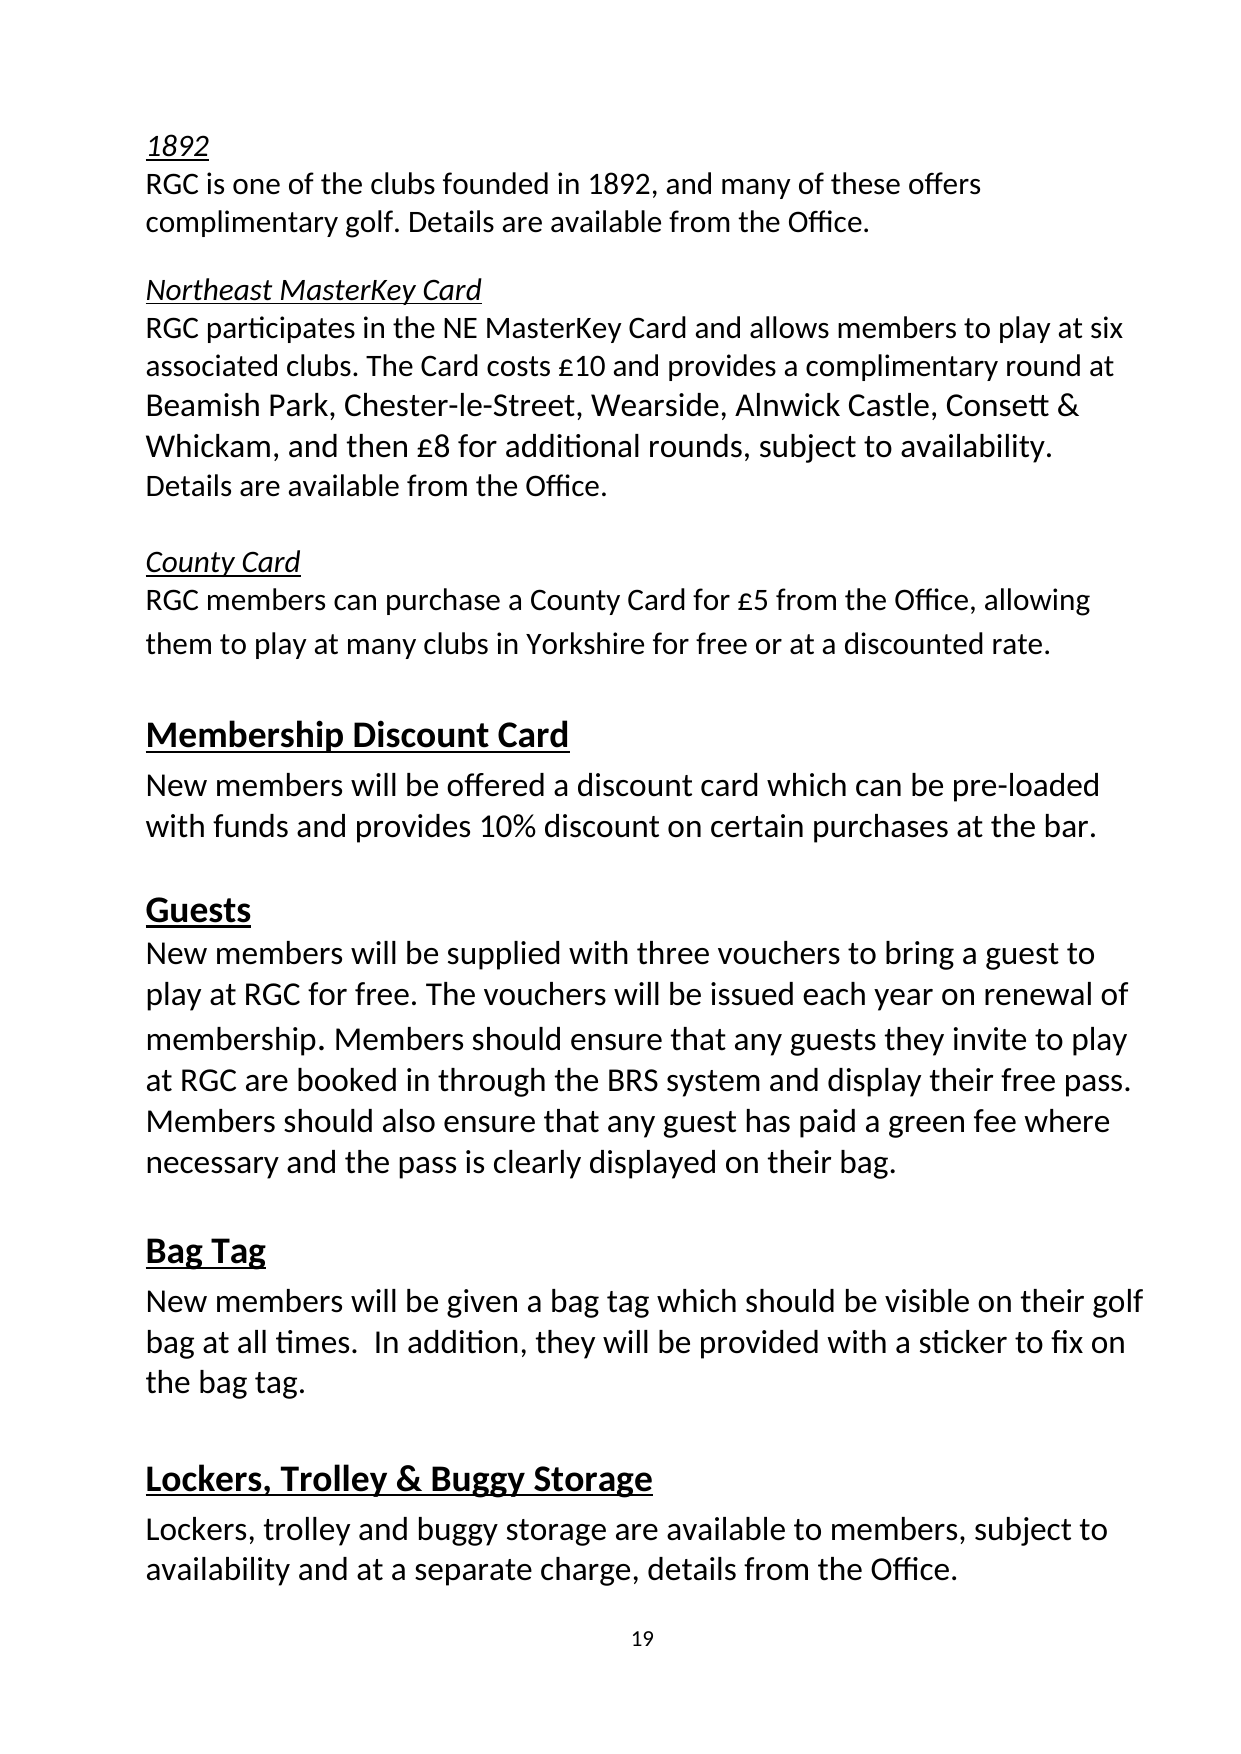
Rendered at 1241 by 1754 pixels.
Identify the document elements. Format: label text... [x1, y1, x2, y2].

list New members will be supplied with three vouchers to bring a guest to play at RGC for free. The vouchers will be issued each year on renewal of membership. Members should ensure that any guests they invite to play at RGC are booked in through the BRS system and display their free pass. Members should also ensure that any guest has paid a green fee where necessary and the pass is clearly displayed on their bag. [145, 932, 1152, 1182]
list Guests [145, 886, 1152, 932]
text Details are available from the Office. [145, 466, 1152, 504]
text RGC participates in the NE MasterKey Card and allows members to play at six associated clubs. The Card costs £10 and provides a complimentary round at Beamish Park, Chester-le-Street, Wearside, Alnwick Castle, Consett & Whickam, and then £8 for additional rounds, subject to availability. [145, 308, 1152, 466]
list New members will be given a bag tag which should be visible on their golf bag at all times. In addition, they will be provided with a sticker to fix on the bag tag. [145, 1280, 1152, 1402]
list Lockers, trolley and buggy storage are available to members, subject to availability and at a separate charge, details from the Office. [145, 1508, 1152, 1589]
list Lockers, Trolley & Buggy Storage [145, 1455, 1152, 1501]
text Northeast MasterKey Card [145, 270, 1152, 308]
text County Card [145, 542, 1152, 580]
list Membership Discount Card [145, 711, 1152, 757]
text RGC is one of the clubs founded in 1892, and many of these offers complimentary golf. Details are available from the Office. [145, 164, 1152, 241]
text 1892 [145, 126, 1152, 164]
list New members will be offered a discount card which can be pre-loaded with funds and provides 10% discount on certain purchases at the bar. [145, 764, 1152, 846]
list RGC members can purchase a County Card for £5 from the Office, allowing them to play at many clubs in Yorkshire for free or at a discounted rate. [145, 580, 1152, 662]
list Bag Tag [145, 1227, 1152, 1273]
